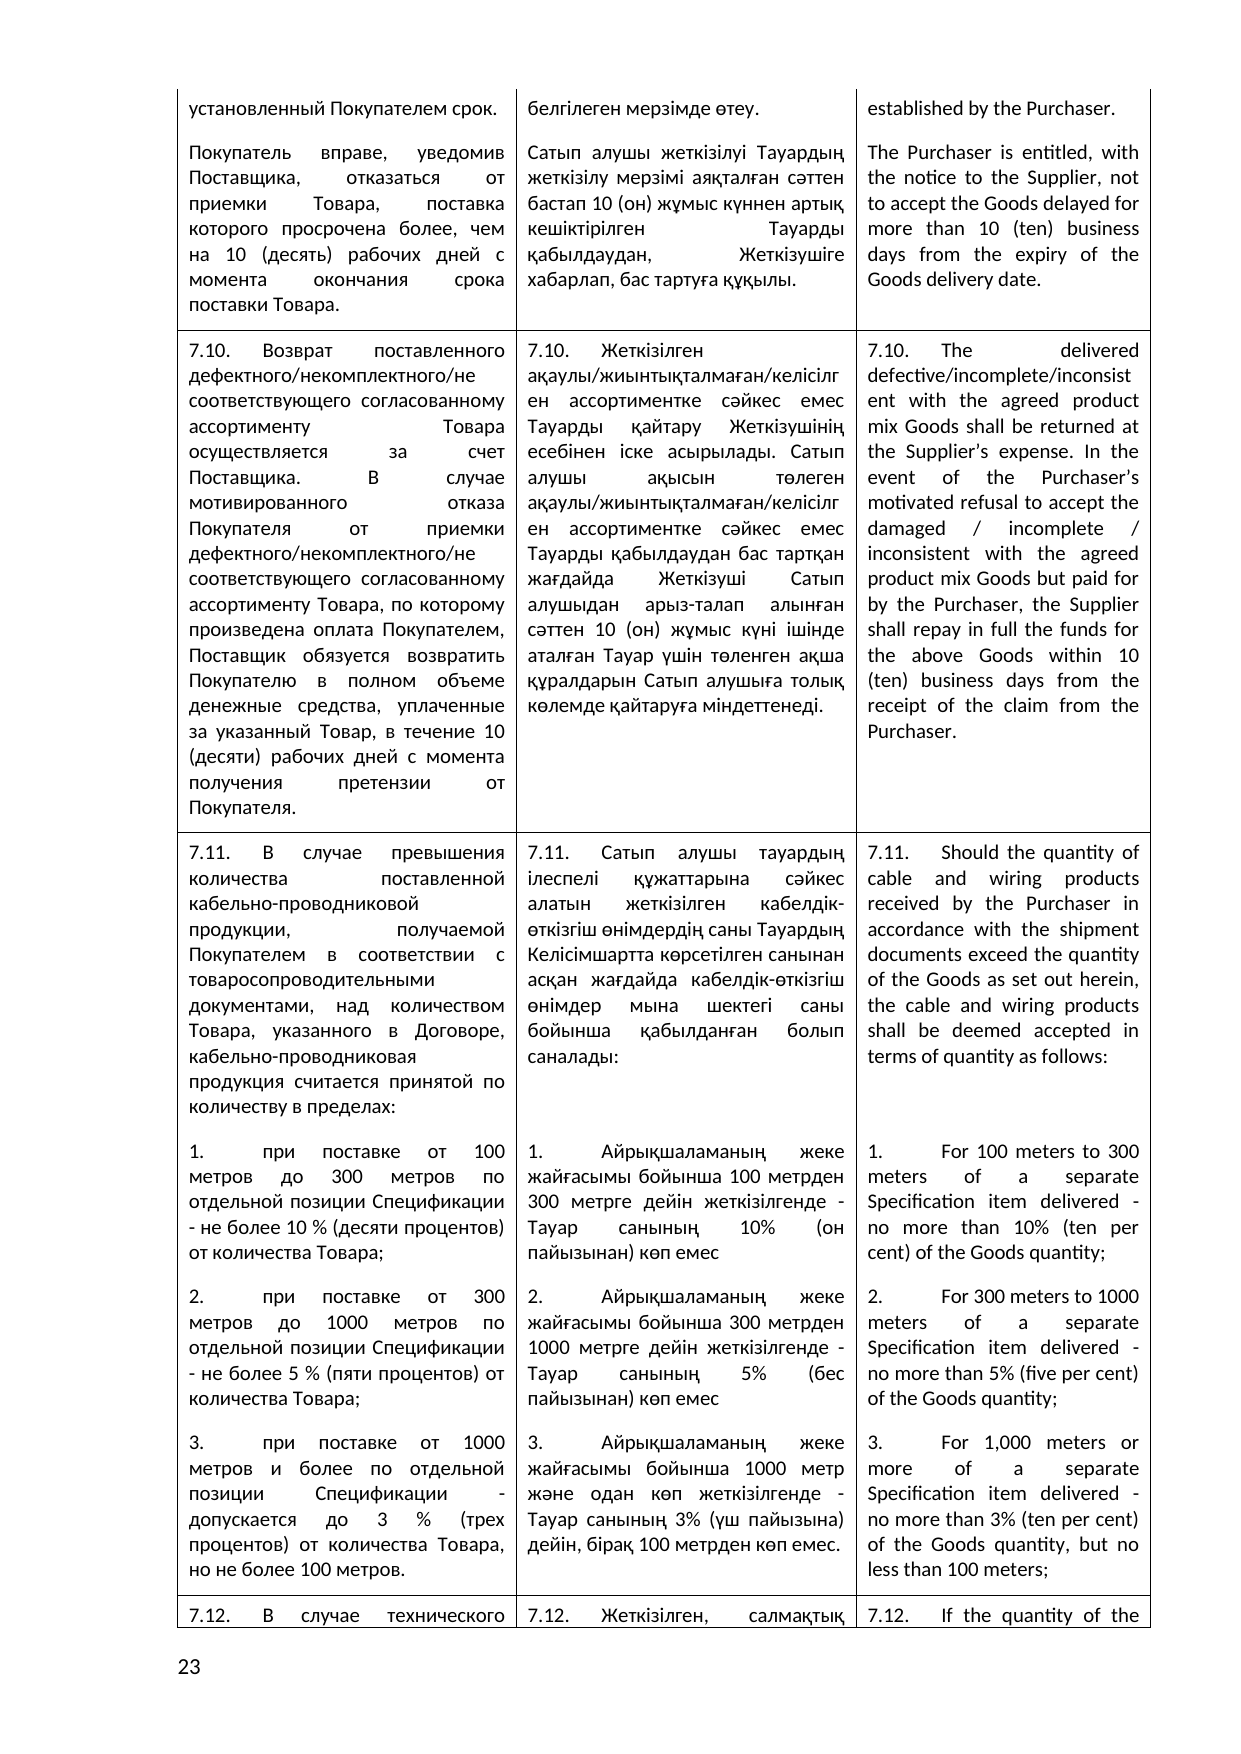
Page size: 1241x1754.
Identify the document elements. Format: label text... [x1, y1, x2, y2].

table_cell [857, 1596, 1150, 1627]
table_cell 7.11. Сатып алушы тауардың ілеспелі құжаттарына сәйкес алатын жеткізілген кабелдік-өткізгіш өнімдердің саны Тауардың Келісімшартта көрсетілген санынан асқан жағдайда кабелдік-өткізгіш өнімдер мына шектегі саны бойынша қабылданған болып саналады: [517, 833, 856, 1132]
table_cell The Purchaser is entitled, with the notice to the Supplier, not to accept the Goods delayed for more than 10 (ten) business days from the expiry of the Goods delivery date. [857, 133, 1150, 329]
table_cell 7.11. В случае превышения количества поставленной кабельно-проводниковой продукции, получаемой Покупателем в соответствии с товаросопроводительными документами, над количеством Товара, указанного в Договоре, кабельно-проводниковая продукция считается принятой по количеству в пределах: [178, 833, 516, 1132]
table_cell Покупатель вправе, уведомив Поставщика, отказаться от приемки Товара, поставка которого просрочена более, чем на 10 (десять) рабочих дней с момента окончания срока поставки Товара. [178, 133, 516, 329]
table_cell 7.10. Жеткізілген ақаулы/жиынтықталмаған/келісілген ассортиментке сәйкес емес Тауарды қайтару Жеткізушінің есебінен іске асырылады. Сатып алушы ақысын төлеген ақаулы/жиынтықталмаған/келісілген ассортиментке сәйкес емес Тауарды қабылдаудан бас тартқан жағдайда Жеткізуші Сатып алушыдан арыз-талап алынған сәттен 10 (он) жұмыс күні ішінде аталған Тауар үшін төленген ақша құралдарын Сатып алушыға толық көлемде қайтаруға міндеттенеді. [517, 331, 856, 832]
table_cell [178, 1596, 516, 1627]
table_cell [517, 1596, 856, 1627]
table_cell c) Возместить Покупателю стоимость забракованного/недопоставленного Товара и связанные с этим расходы Покупателя в установленный Покупателем срок. [178, 89, 516, 133]
table_cell 3. при поставке от 1000 метров и более по отдельной позиции Спецификации - допускается до 3 % (трех процентов) от количества Товара, но не более 100 метров. [178, 1423, 516, 1594]
table_cell 2. Айрықшаламаның жеке жайғасымы бойынша 300 метрден 1000 метрге дейін жеткізілгенде - Тауар санының 5% (бес пайызынан) көп емес [517, 1278, 856, 1423]
table_cell 1. Айрықшаламаның жеке жайғасымы бойынша 100 метрден 300 метрге дейін жеткізілгенде - Тауар санының 10% (он пайызынан) көп емес [517, 1132, 856, 1277]
table_cell 1. For 100 meters to 300 meters of a separate Specification item delivered - no more than 10% (ten per cent) of the Goods quantity; [857, 1132, 1150, 1277]
table_cell 2. For 300 meters to 1000 meters of a separate Specification item delivered - no more than 5% (five per cent) of the Goods quantity; [857, 1278, 1150, 1423]
table_cell 1. при поставке от 100 метров до 300 метров по отдельной позиции Спецификации - не более 10 % (десяти процентов) от количества Товара; [178, 1132, 516, 1277]
table_cell Сатып алушы жеткізілуі Тауардың жеткізілу мерзімі аяқталған сәттен бастап 10 (он) жұмыс күннен артық кешіктірілген Тауарды қабылдаудан, Жеткізушіге хабарлап, бас тартуға құқылы. [517, 133, 856, 329]
table_cell 7.10. Возврат поставленного дефектного/некомплектного/не соответствующего согласованному ассортименту Товара осуществляется за счет Поставщика. В случае мотивированного отказа Покупателя от приемки дефектного/некомплектного/не соответствующего согласованному ассортименту Товара, по которому произведена оплата Покупателем, Поставщик обязуется возвратить Покупателю в полном объеме денежные средства, уплаченные за указанный Товар, в течение 10 (десяти) рабочих дней с момента получения претензии от Покупателя. [178, 331, 516, 832]
table_cell 3. For 1,000 meters or more of a separate Specification item delivered - no more than 3% (ten per cent) of the Goods quantity, but no less than 100 meters; [857, 1423, 1150, 1594]
table_cell 7.11. Should the quantity of cable and wiring products received by the Purchaser in accordance with the shipment documents exceed the quantity of the Goods as set out herein, the cable and wiring products shall be deemed accepted in terms of quantity as follows: [857, 833, 1150, 1132]
table_cell 7.10. The delivered defective/incomplete/inconsistent with the agreed product mix Goods shall be returned at the Supplier’s expense. In the event of the Purchaser’s motivated refusal to accept the damaged / incomplete / inconsistent with the agreed product mix Goods but paid for by the Purchaser, the Supplier shall repay in full the funds for the above Goods within 10 (ten) business days from the receipt of the claim from the Purchaser. [857, 331, 1150, 832]
table_cell 2. при поставке от 300 метров до 1000 метров по отдельной позиции Спецификации - не более 5 % (пяти процентов) от количества Товара; [178, 1278, 516, 1423]
table_cell 3. Айрықшаламаның жеке жайғасымы бойынша 1000 метр және одан көп жеткізілгенде - Тауар санының 3% (үш пайызына) дейін, бірақ 100 метрден көп емес. [517, 1423, 856, 1594]
